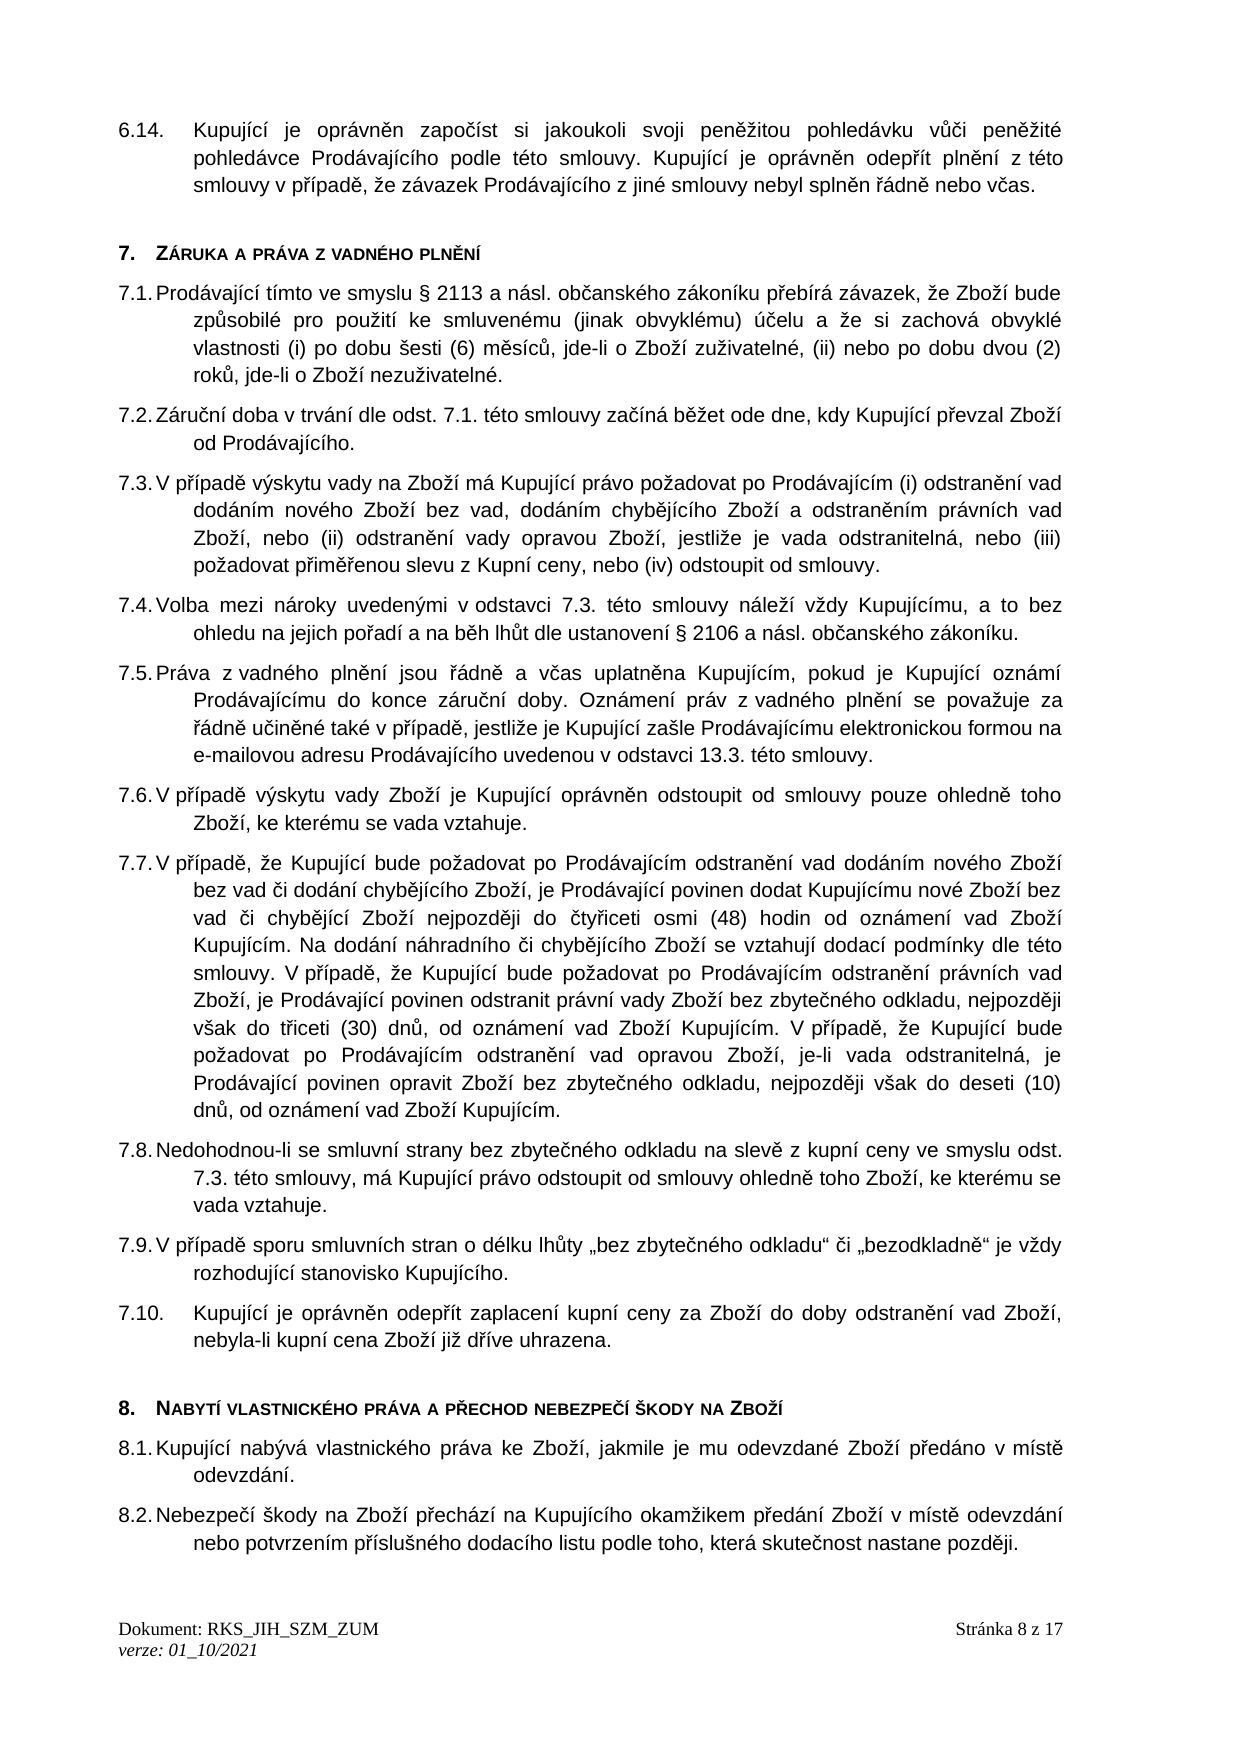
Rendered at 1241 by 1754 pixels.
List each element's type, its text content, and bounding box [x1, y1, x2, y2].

subtitle Nedohodnou-li se smluvní strany bez zbytečného odkladu na slevě z kupní ceny ve smyslu odst. 7.3. této smlouvy, má Kupující právo odstoupit od smlouvy ohledně toho Zboží, ke kterému se vada vztahuje. [118, 1138, 1063, 1217]
subtitle Práva z vadného plnění jsou řádně a včas uplatněna Kupujícím, pokud je Kupující oznámí Prodávajícímu do konce záruční doby. Oznámení práv z vadného plnění se považuje za řádně učiněné také v případě, jestliže je Kupující zašle Prodávajícímu elektronickou formou na e-mailovou adresu Prodávajícího uvedenou v odstavci 13.3. této smlouvy. [118, 661, 1063, 767]
list Kupující je oprávněn započíst si jakoukoli svoji peněžitou pohledávku vůči peněžité pohledávce Prodávajícího podle této smlouvy. Kupující je oprávněn odepřít plnění z této smlouvy v případě, že závazek Prodávajícího z jiné smlouvy nebyl splněn řádně nebo včas. [118, 118, 1063, 197]
subtitle Nabytí vlastnického práva a přechod nebezpečí škody na Zboží [118, 1396, 1063, 1419]
subtitle V případě, že Kupující bude požadovat po Prodávajícím odstranění vad dodáním nového Zboží bez vad či dodání chybějícího Zboží, je Prodávající povinen dodat Kupujícímu nové Zboží bez vad či chybějící Zboží nejpozději do čtyřiceti osmi (48) hodin od oznámení vad Zboží Kupujícím. Na dodání náhradního či chybějícího Zboží se vztahují dodací podmínky dle této smlouvy. V případě, že Kupující bude požadovat po Prodávajícím odstranění právních vad Zboží, je Prodávající povinen odstranit právní vady Zboží bez zbytečného odkladu, nejpozději však do třiceti (30) dnů, od oznámení vad Zboží Kupujícím. V případě, že Kupující bude požadovat po Prodávajícím odstranění vad opravou Zboží, je-li vada odstranitelná, je Prodávající povinen opravit Zboží bez zbytečného odkladu, nejpozději však do deseti (10) dnů, od oznámení vad Zboží Kupujícím. [118, 851, 1063, 1122]
subtitle V případě sporu smluvních stran o délku lhůty „bez zbytečného odkladu“ či „bezodkladně“ je vždy rozhodující stanovisko Kupujícího. [118, 1233, 1063, 1284]
subtitle Kupující je oprávněn odepřít zaplacení kupní ceny za Zboží do doby odstranění vad Zboží, nebyla-li kupní cena Zboží již dříve uhrazena. [118, 1301, 1063, 1352]
subtitle V případě výskytu vady na Zboží má Kupující právo požadovat po Prodávajícím (i) odstranění vad dodáním nového Zboží bez vad, dodáním chybějícího Zboží a odstraněním právních vad Zboží, nebo (ii) odstranění vady opravou Zboží, jestliže je vada odstranitelná, nebo (iii) požadovat přiměřenou slevu z Kupní ceny, nebo (iv) odstoupit od smlouvy. [118, 471, 1063, 577]
subtitle Záruka a práva z vadného plnění [118, 241, 1063, 264]
subtitle Prodávající tímto ve smyslu § 2113 a násl. občanského zákoníku přebírá závazek, že Zboží bude způsobilé pro použití ke smluvenému (jinak obvyklému) účelu a že si zachová obvyklé vlastnosti (i) po dobu šesti (6) měsíců, jde-li o Zboží zuživatelné, (ii) nebo po dobu dvou (2) roků, jde-li o Zboží nezuživatelné. [118, 281, 1063, 387]
subtitle V případě výskytu vady Zboží je Kupující oprávněn odstoupit od smlouvy pouze ohledně toho Zboží, ke kterému se vada vztahuje. [118, 783, 1063, 834]
subtitle Kupující nabývá vlastnického práva ke Zboží, jakmile je mu odevzdané Zboží předáno v místě odevzdání. [118, 1436, 1063, 1487]
subtitle Záruční doba v trvání dle odst. 7.1. této smlouvy začíná běžet ode dne, kdy Kupující převzal Zboží od Prodávajícího. [118, 403, 1063, 454]
subtitle Volba mezi nároky uvedenými v odstavci 7.3. této smlouvy náleží vždy Kupujícímu, a to bez ohledu na jejich pořadí a na běh lhůt dle ustanovení § 2106 a násl. občanského zákoníku. [118, 593, 1063, 644]
subtitle Nebezpečí škody na Zboží přechází na Kupujícího okamžikem předání Zboží v místě odevzdání nebo potvrzením příslušného dodacího listu podle toho, která skutečnost nastane později. [118, 1503, 1063, 1554]
